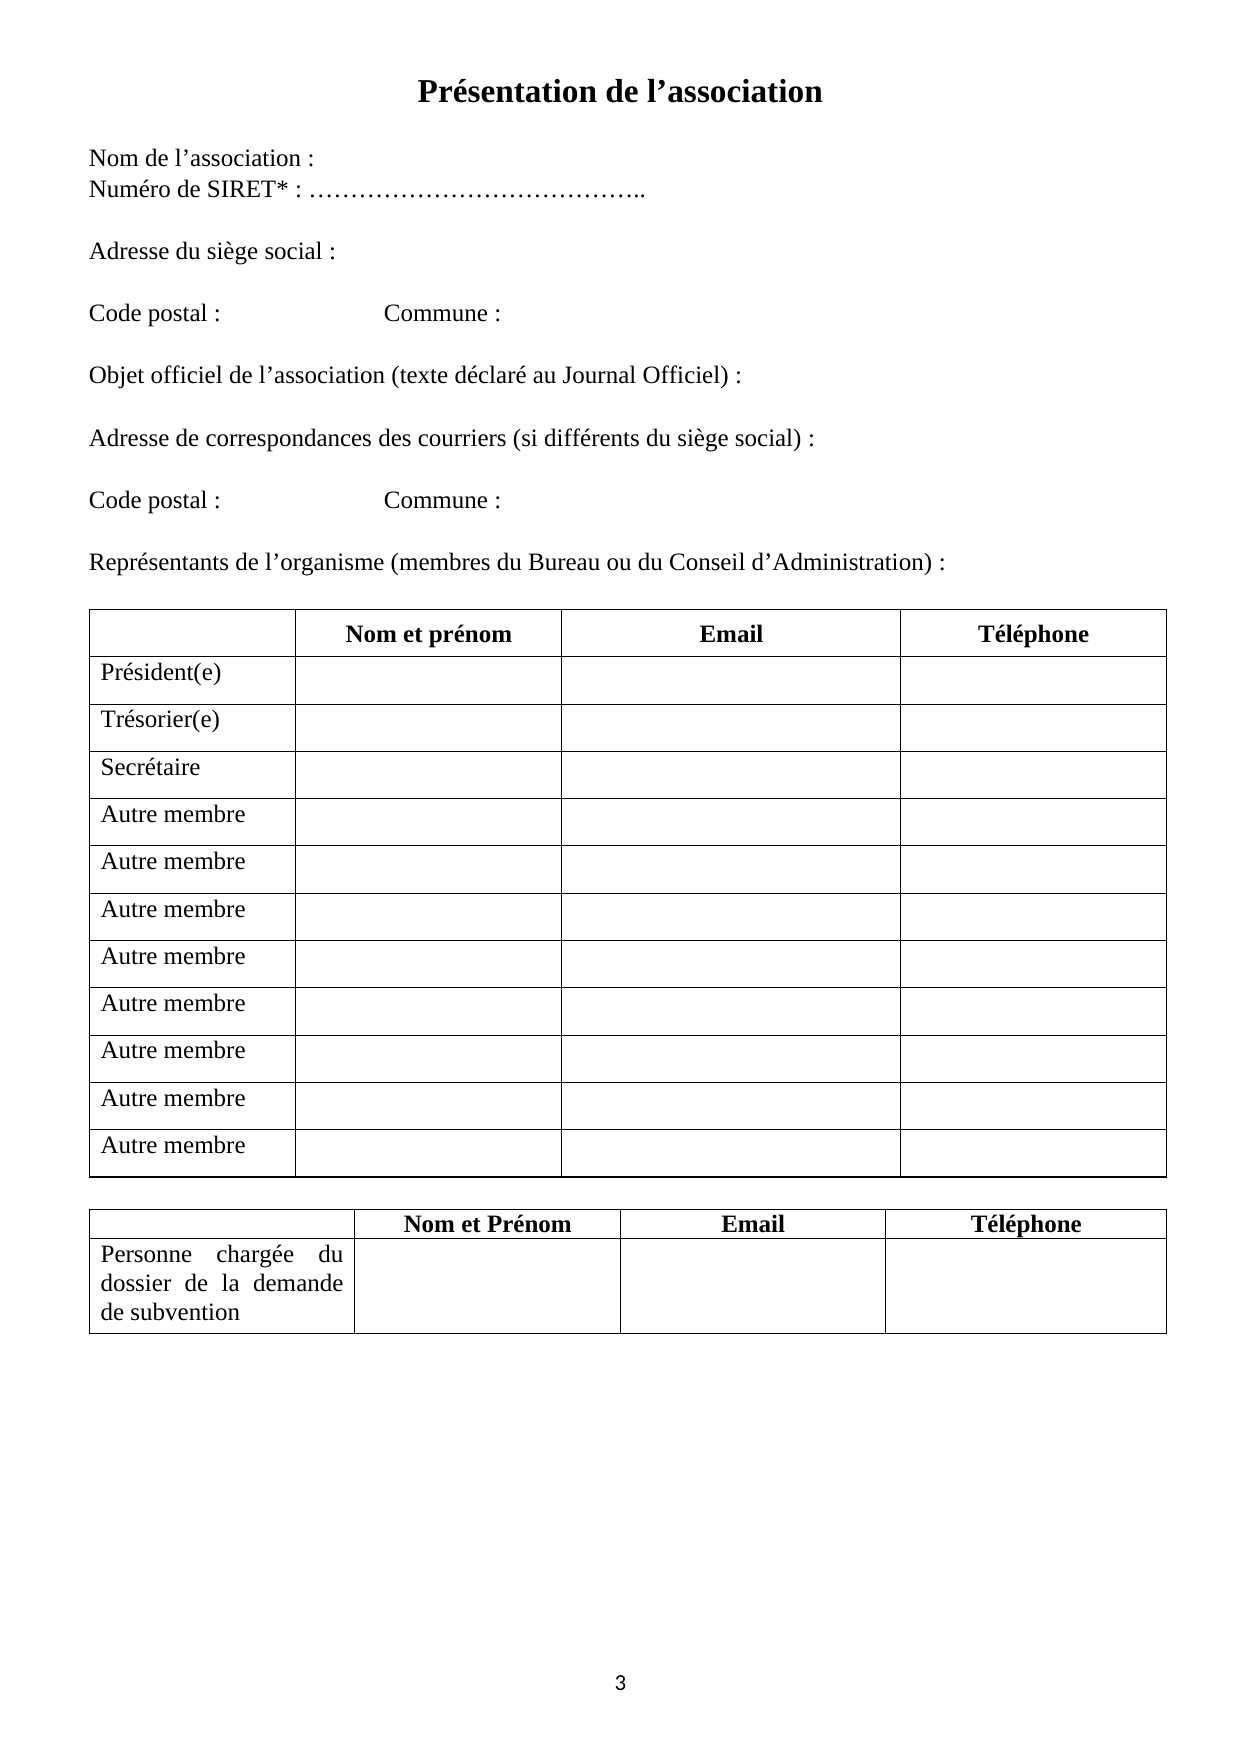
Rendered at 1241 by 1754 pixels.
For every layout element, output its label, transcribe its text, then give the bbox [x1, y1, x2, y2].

text Présentation de l’association [89, 71, 1152, 109]
table_cell [562, 657, 900, 703]
table_cell [901, 705, 1166, 751]
table_cell [296, 705, 561, 751]
table_cell [296, 799, 561, 845]
table_header Nom et prénom [296, 610, 561, 656]
table_header Email [562, 610, 900, 656]
table_cell [296, 752, 561, 798]
table_cell Autre membre [90, 1130, 295, 1176]
text Représentants de l’organisme (membres du Bureau ou du Conseil d’Administration) : [89, 547, 1152, 576]
table_cell [562, 988, 900, 1034]
table_cell [355, 1239, 620, 1333]
table_cell Secrétaire [90, 752, 295, 798]
table_header [90, 1210, 354, 1238]
table_cell [296, 1083, 561, 1129]
table_cell Autre membre [90, 846, 295, 893]
table_cell [901, 1083, 1166, 1129]
text Code postal : Commune : [89, 485, 1152, 513]
table_cell [901, 1130, 1166, 1176]
table_cell Autre membre [90, 799, 295, 845]
text Adresse du siège social : [89, 236, 1152, 265]
table_cell [562, 941, 900, 987]
table_cell [901, 894, 1166, 940]
table_header Email [621, 1210, 885, 1238]
table_cell [562, 752, 900, 798]
table_cell [901, 799, 1166, 845]
table_cell [901, 1036, 1166, 1082]
table_cell [901, 657, 1166, 703]
table_cell [562, 1083, 900, 1129]
text Numéro de SIRET* : ………………………………….. [89, 174, 1152, 203]
table_cell [296, 1130, 561, 1176]
table_cell Autre membre [90, 894, 295, 940]
table_cell [296, 941, 561, 987]
table_cell [296, 657, 561, 703]
table_cell Personne chargée du dossier de la demande de subvention [90, 1239, 354, 1333]
table_cell [562, 1036, 900, 1082]
text Code postal : Commune : [89, 298, 1152, 327]
table_cell [901, 988, 1166, 1034]
table_cell [901, 941, 1166, 987]
table_cell Autre membre [90, 1083, 295, 1129]
table_cell [296, 846, 561, 893]
table_cell Autre membre [90, 988, 295, 1034]
table_cell [296, 1036, 561, 1082]
table_cell Autre membre [90, 941, 295, 987]
table_cell [296, 988, 561, 1034]
table_header Téléphone [886, 1210, 1166, 1238]
table_cell [562, 705, 900, 751]
table_cell Président(e) [90, 657, 295, 703]
text Objet officiel de l’association (texte déclaré au Journal Officiel) : [89, 361, 1152, 389]
table_cell [901, 752, 1166, 798]
text Adresse de correspondances des courriers (si différents du siège social) : [89, 423, 1152, 451]
table_cell Autre membre [90, 1036, 295, 1082]
table_cell Trésorier(e) [90, 705, 295, 751]
table_header Nom et Prénom [355, 1210, 620, 1238]
text Nom de l’association : [89, 143, 1152, 172]
table_cell [562, 894, 900, 940]
table_cell [562, 846, 900, 893]
table_cell [886, 1239, 1166, 1333]
table_header [90, 610, 295, 656]
table_cell [562, 1130, 900, 1176]
table_cell [621, 1239, 885, 1333]
table_header Téléphone [901, 610, 1166, 656]
table_cell [296, 894, 561, 940]
table_cell [562, 799, 900, 845]
table_cell [901, 846, 1166, 893]
